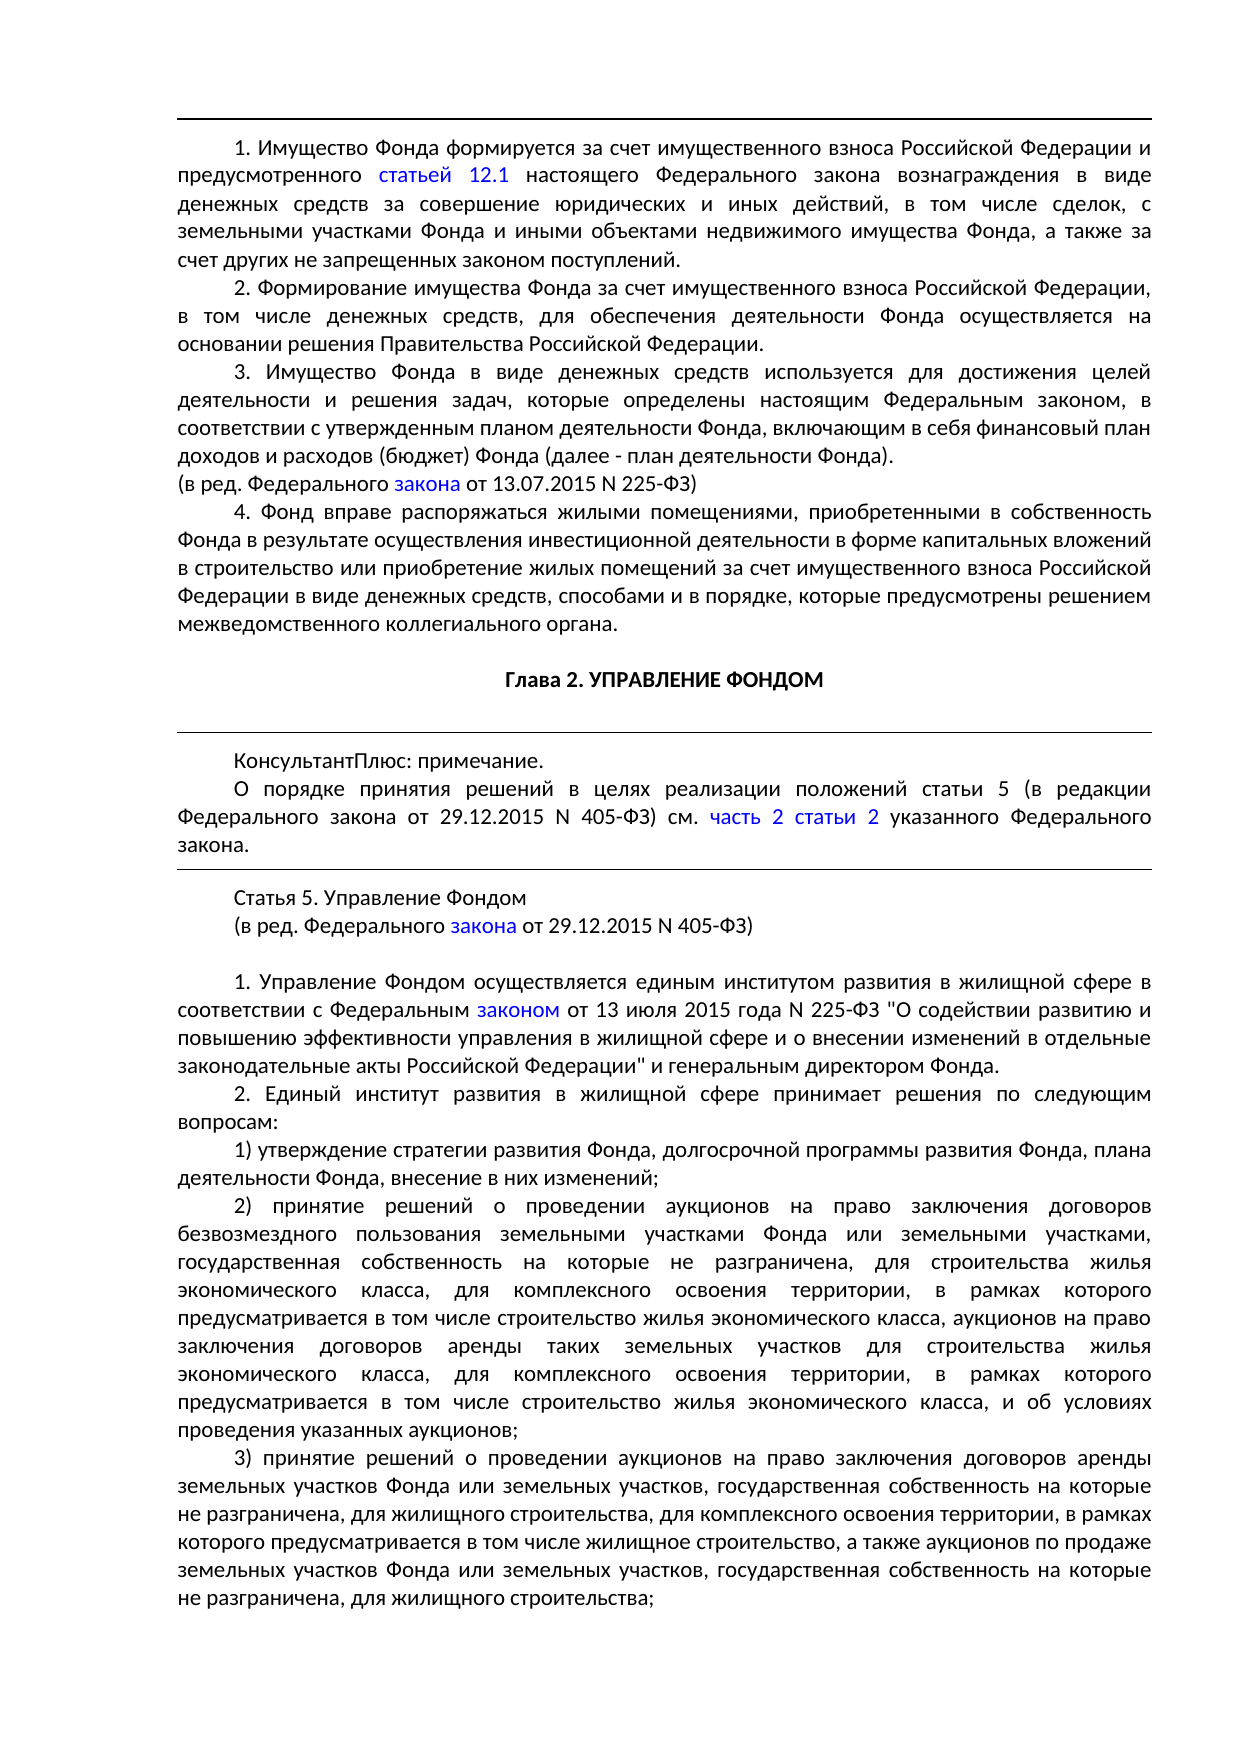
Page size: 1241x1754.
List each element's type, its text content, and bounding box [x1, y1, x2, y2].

title Глава 2. УПРАВЛЕНИЕ ФОНДОМ [177, 665, 1152, 693]
text 2) принятие решений о проведении аукционов на право заключения договоров безвозмездного пользования земельными участками Фонда или земельными участками, государственная собственность на которые не разграничена, для строительства жилья экономического класса, для комплексного освоения территории, в рамках которого предусматривается в том числе строительство жилья экономического класса, аукционов на право заключения договоров аренды таких земельных участков для строительства жилья экономического класса, для комплексного освоения территории, в рамках которого предусматривается в том числе строительство жилья экономического класса, и об условиях проведения указанных аукционов; [177, 1191, 1152, 1443]
text 1. Имущество Фонда формируется за счет имущественного взноса Российской Федерации и предусмотренного статьей 12.1 настоящего Федерального закона вознаграждения в виде денежных средств за совершение юридических и иных действий, в том числе сделок, с земельными участками Фонда и иными объектами недвижимого имущества Фонда, а также за счет других не запрещенных законом поступлений. [177, 133, 1152, 273]
text 1. Управление Фондом осуществляется единым институтом развития в жилищной сфере в соответствии с Федеральным законом от 13 июля 2015 года N 225-ФЗ "О содействии развитию и повышению эффективности управления в жилищной сфере и о внесении изменений в отдельные законодательные акты Российской Федерации" и генеральным директором Фонда. [177, 967, 1152, 1079]
text (в ред. Федерального закона от 29.12.2015 N 405-ФЗ) [177, 911, 1152, 939]
text КонсультантПлюс: примечание. [177, 746, 1152, 774]
text 2. Формирование имущества Фонда за счет имущественного взноса Российской Федерации, в том числе денежных средств, для обеспечения деятельности Фонда осуществляется на основании решения Правительства Российской Федерации. [177, 273, 1152, 357]
text 4. Фонд вправе распоряжаться жилыми помещениями, приобретенными в собственность Фонда в результате осуществления инвестиционной деятельности в форме капитальных вложений в строительство или приобретение жилых помещений за счет имущественного взноса Российской Федерации в виде денежных средств, способами и в порядке, которые предусмотрены решением межведомственного коллегиального органа. [177, 497, 1152, 637]
text Статья 5. Управление Фондом [177, 883, 1152, 911]
text 3. Имущество Фонда в виде денежных средств используется для достижения целей деятельности и решения задач, которые определены настоящим Федеральным законом, в соответствии с утвержденным планом деятельности Фонда, включающим в себя финансовый план доходов и расходов (бюджет) Фонда (далее - план деятельности Фонда). [177, 357, 1152, 469]
text 3) принятие решений о проведении аукционов на право заключения договоров аренды земельных участков Фонда или земельных участков, государственная собственность на которые не разграничена, для жилищного строительства, для комплексного освоения территории, в рамках которого предусматривается в том числе жилищное строительство, а также аукционов по продаже земельных участков Фонда или земельных участков, государственная собственность на которые не разграничена, для жилищного строительства; [177, 1443, 1152, 1611]
text (в ред. Федерального закона от 13.07.2015 N 225-ФЗ) [177, 469, 1152, 497]
text 1) утверждение стратегии развития Фонда, долгосрочной программы развития Фонда, плана деятельности Фонда, внесение в них изменений; [177, 1135, 1152, 1191]
text 2. Единый институт развития в жилищной сфере принимает решения по следующим вопросам: [177, 1079, 1152, 1135]
text О порядке принятия решений в целях реализации положений статьи 5 (в редакции Федерального закона от 29.12.2015 N 405-ФЗ) см. часть 2 статьи 2 указанного Федерального закона. [177, 774, 1152, 858]
